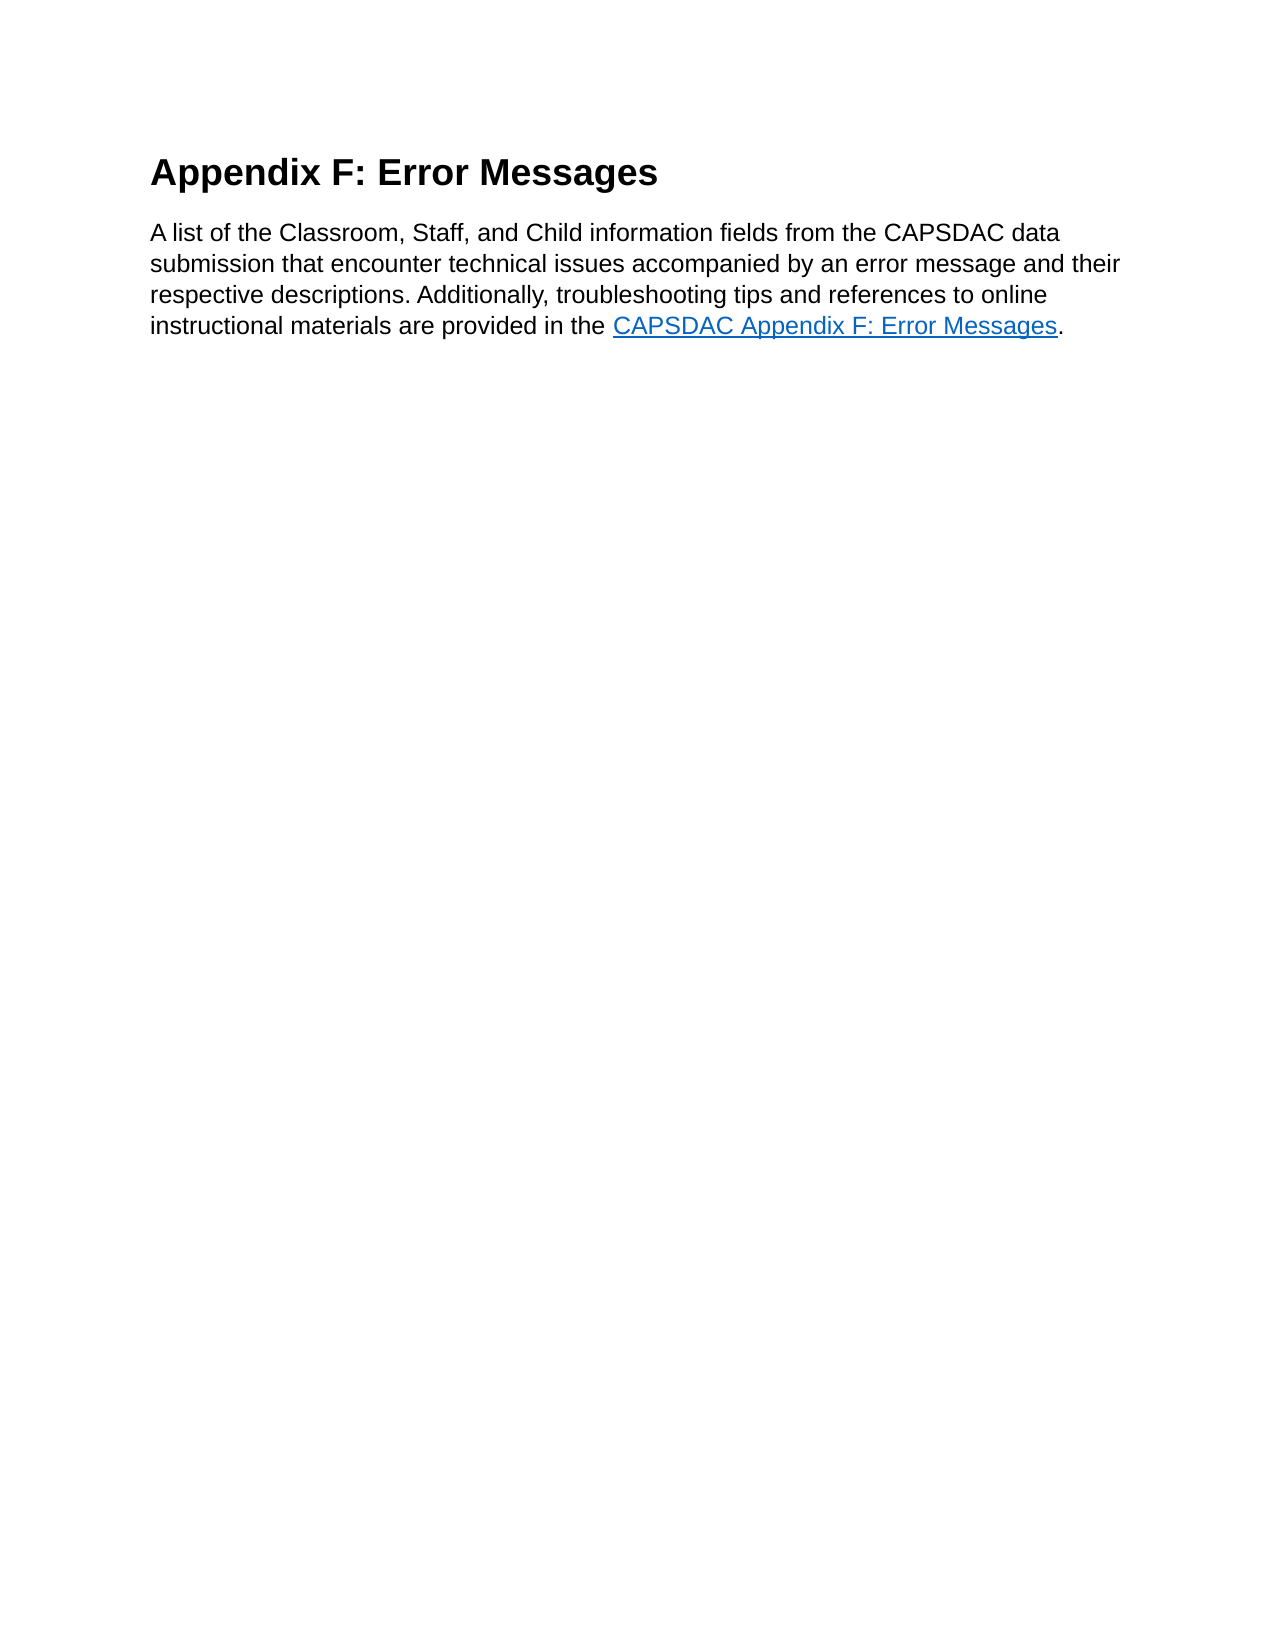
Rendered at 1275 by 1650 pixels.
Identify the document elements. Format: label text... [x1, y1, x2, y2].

text A list of the Classroom, Staff, and Child information fields from the CAPSDAC data submission that encounter technical issues accompanied by an error message and their respective descriptions. Additionally, troubleshooting tips and references to online instructional materials are provided in the CAPSDAC Appendix F: Error Messages. [150, 218, 1125, 340]
subtitle Appendix F: Error Messages [150, 150, 1125, 193]
